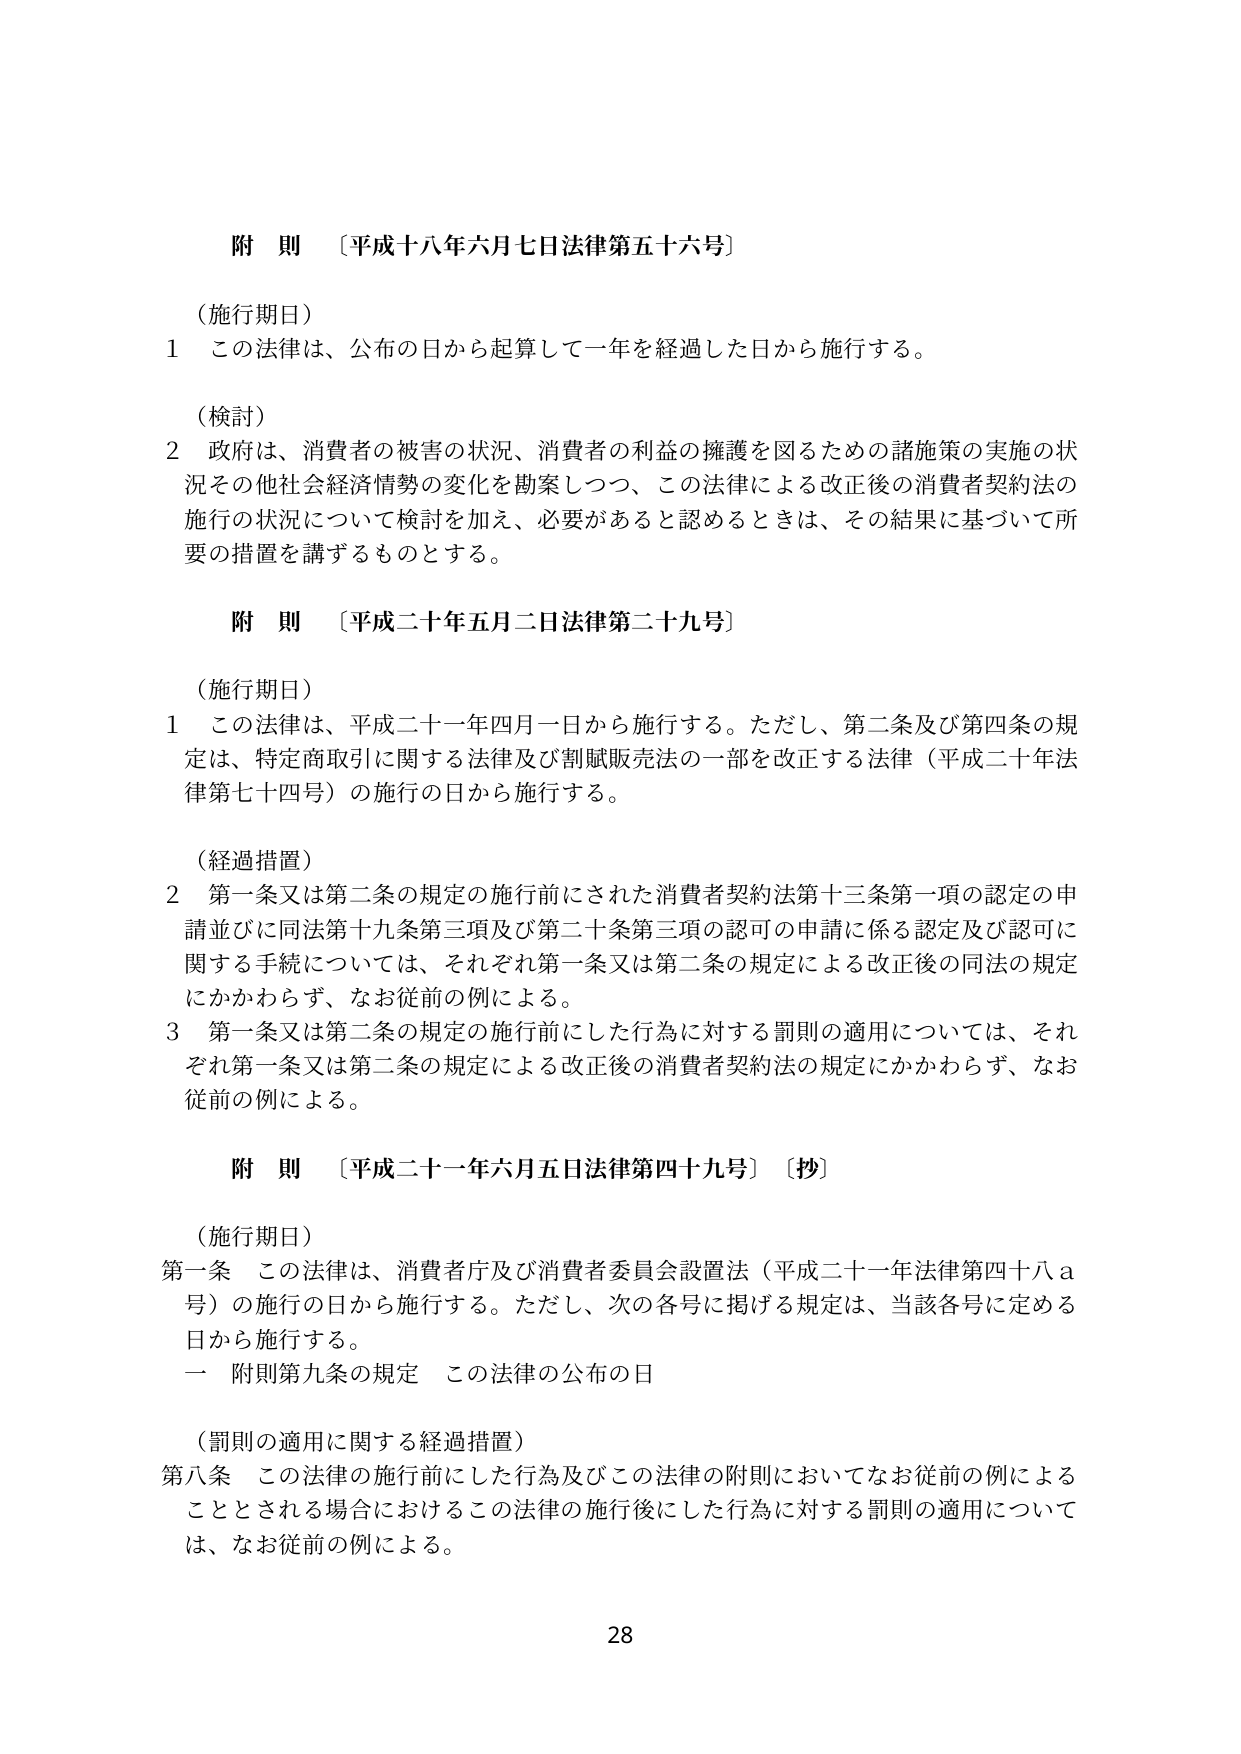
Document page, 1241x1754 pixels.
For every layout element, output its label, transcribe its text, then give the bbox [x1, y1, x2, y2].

text 附 則 〔平成二十年五月二日法律第二十九号〕 [230, 604, 1079, 638]
text 附 則 〔平成二十一年六月五日法律第四十九号〕〔抄〕 [230, 1150, 1079, 1184]
text （経過措置） [184, 843, 1079, 877]
text 第八条 この法律の施行前にした行為及びこの法律の附則においてなお従前の例によることとされる場合におけるこの法律の施行後にした行為に対する罰則の適用については、なお従前の例による。 [161, 1458, 1079, 1560]
text 一 附則第九条の規定 この法律の公布の日 [184, 1355, 1079, 1389]
text （施行期日） [184, 1219, 1079, 1253]
text ２ 第一条又は第二条の規定の施行前にされた消費者契約法第十三条第一項の認定の申請並びに同法第十九条第三項及び第二十条第三項の認可の申請に係る認定及び認可に関する手続については、それぞれ第一条又は第二条の規定による改正後の同法の規定にかかわらず、なお従前の例による。 [161, 877, 1079, 1014]
text ２ 政府は、消費者の被害の状況、消費者の利益の擁護を図るための諸施策の実施の状況その他社会経済情勢の変化を勘案しつつ、この法律による改正後の消費者契約法の施行の状況について検討を加え、必要があると認めるときは、その結果に基づいて所要の措置を講ずるものとする。 [161, 433, 1079, 569]
text 附 則 〔平成十八年六月七日法律第五十六号〕 [230, 228, 1079, 262]
text １ この法律は、平成二十一年四月一日から施行する。ただし、第二条及び第四条の規定は、特定商取引に関する法律及び割賦販売法の一部を改正する法律（平成二十年法律第七十四号）の施行の日から施行する。 [161, 706, 1079, 809]
text （罰則の適用に関する経過措置） [184, 1424, 1079, 1458]
text １ この法律は、公布の日から起算して一年を経過した日から施行する。 [161, 330, 1079, 364]
text （検討） [184, 399, 1079, 433]
text 第一条 この法律は、消費者庁及び消費者委員会設置法（平成二十一年法律第四十八ａ号）の施行の日から施行する。ただし、次の各号に掲げる規定は、当該各号に定める日から施行する。 [161, 1253, 1079, 1355]
text ３ 第一条又は第二条の規定の施行前にした行為に対する罰則の適用については、それぞれ第一条又は第二条の規定による改正後の消費者契約法の規定にかかわらず、なお従前の例による。 [161, 1014, 1079, 1116]
text （施行期日） [184, 672, 1079, 706]
text （施行期日） [184, 296, 1079, 330]
